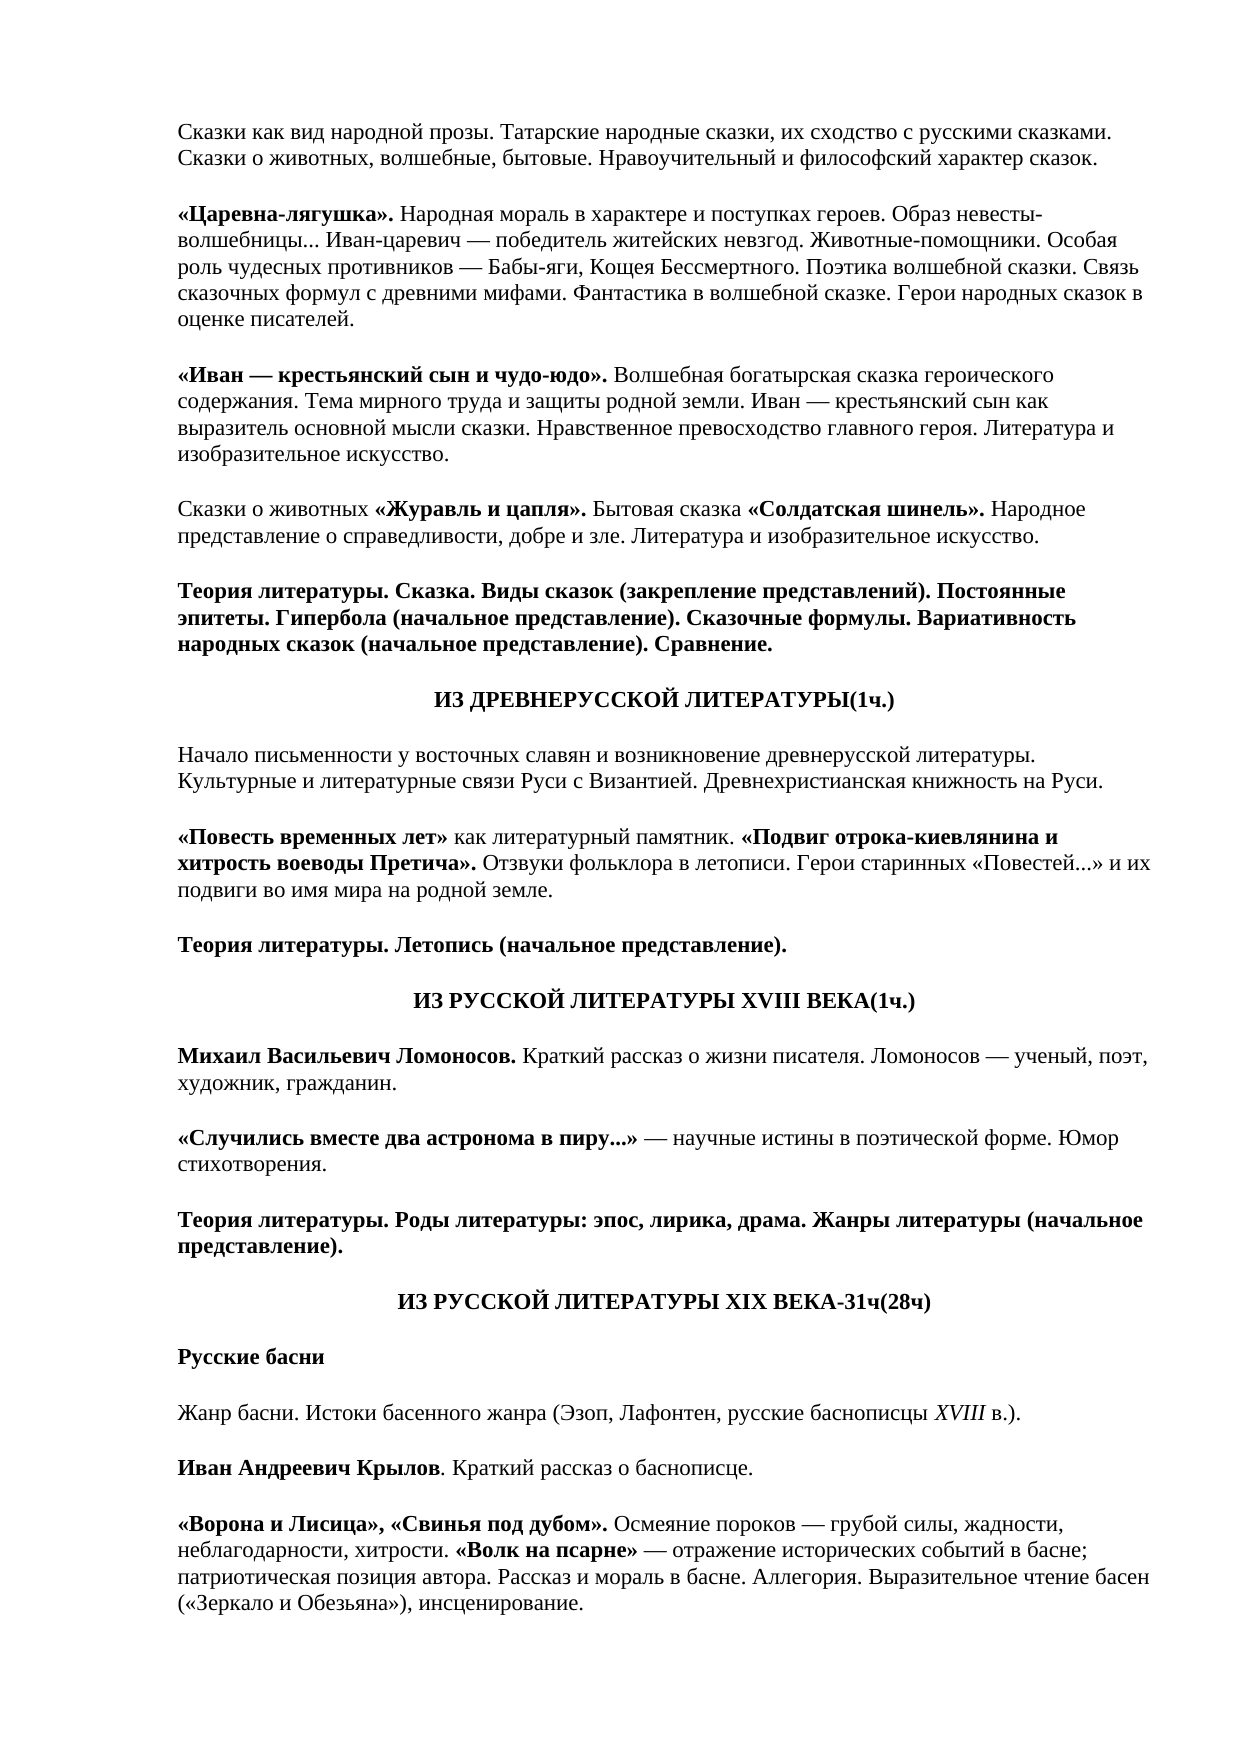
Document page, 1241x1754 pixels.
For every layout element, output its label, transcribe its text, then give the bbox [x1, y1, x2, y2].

text ИЗ ДРЕВНЕРУССКОЙ ЛИТЕРАТУРЫ(1ч.) [177, 686, 1152, 712]
text Теория литературы. Летопись (начальное представление). [177, 931, 1152, 958]
text Жанр басни. Истоки басенного жанра (Эзоп, Лафонтен, русские баснописцы XVIII в.). [177, 1399, 1152, 1425]
text ИЗ РУССКОЙ ЛИТЕРАТУРЫ XIX ВЕКА-31ч(28ч) [177, 1288, 1152, 1314]
text Теория литературы. Сказка. Виды сказок (закрепление представлений). Постоянные эпитеты. Гипербола (начальное представление). Сказочные формулы. Вариативность народных сказок (начальное представление). Сравнение. [177, 577, 1152, 656]
text «Ворона и Лисица», «Свинья под дубом». Осмеяние пороков — грубой силы, жадности, неблагодарности, хитрости. «Волк на псарне» — отражение исторических событий в басне; патриотическая позиция автора. Рассказ и мораль в басне. Аллегория. Выразительное чтение басен («Зеркало и Обезьяна»), инсценирование. [177, 1510, 1152, 1615]
text ИЗ РУССКОЙ ЛИТЕРАТУРЫ XVIII ВЕКА(1ч.) [177, 987, 1152, 1013]
text Иван Андреевич Крылов. Краткий рассказ о баснописце. [177, 1454, 1152, 1481]
text Сказки как вид народной прозы. Татарские народные сказки, их сходство с русскими сказками. Сказки о животных, волшебные, бытовые. Нравоучительный и философский характер сказок. [177, 118, 1152, 171]
text «Царевна-лягушка». Народная мораль в характере и поступках героев. Образ невесты-волшебницы... Иван-царевич — победитель житейских невзгод. Животные-помощники. Особая роль чудесных противников — Бабы-яги, Кощея Бессмертного. Поэтика волшебной сказки. Связь сказочных формул с древними мифами. Фантастика в волшебной сказке. Герои народных сказок в оценке писателей. [177, 200, 1152, 332]
text Начало письменности у восточных славян и возникновение древнерусской литературы. Культурные и литературные связи Руси с Византией. Древнехристианская книжность на Руси. [177, 741, 1152, 794]
text Теория литературы. Роды литературы: эпос, лирика, драма. Жанры литературы (начальное представление). [177, 1206, 1152, 1259]
text Михаил Васильевич Ломоносов. Краткий рассказ о жизни писателя. Ломоносов — ученый, поэт, художник, гражданин. [177, 1042, 1152, 1095]
text Сказки о животных «Журавль и цапля». Бытовая сказка «Солдатская шинель». Народное представление о справедливости, добре и зле. Литература и изобразительное искусство. [177, 496, 1152, 548]
text «Случились вместе два астронома в пиру...» — научные истины в поэтической форме. Юмор стихотворения. [177, 1124, 1152, 1177]
text «Повесть временных лет» как литературный памятник. «Подвиг отрока-киевлянина и хитрость воеводы Претича». Отзвуки фольклора в летописи. Герои старинных «Повестей...» и их подвиги во имя мира на родной земле. [177, 823, 1152, 902]
text «Иван — крестьянский сын и чудо-юдо». Волшебная богатырская сказка героического содержания. Тема мирного труда и защиты родной земли. Иван — крестьянский сын как выразитель основной мысли сказки. Нравственное превосходство главного героя. Литература и изобразительное искусство. [177, 361, 1152, 466]
text Русские басни [177, 1343, 1152, 1370]
